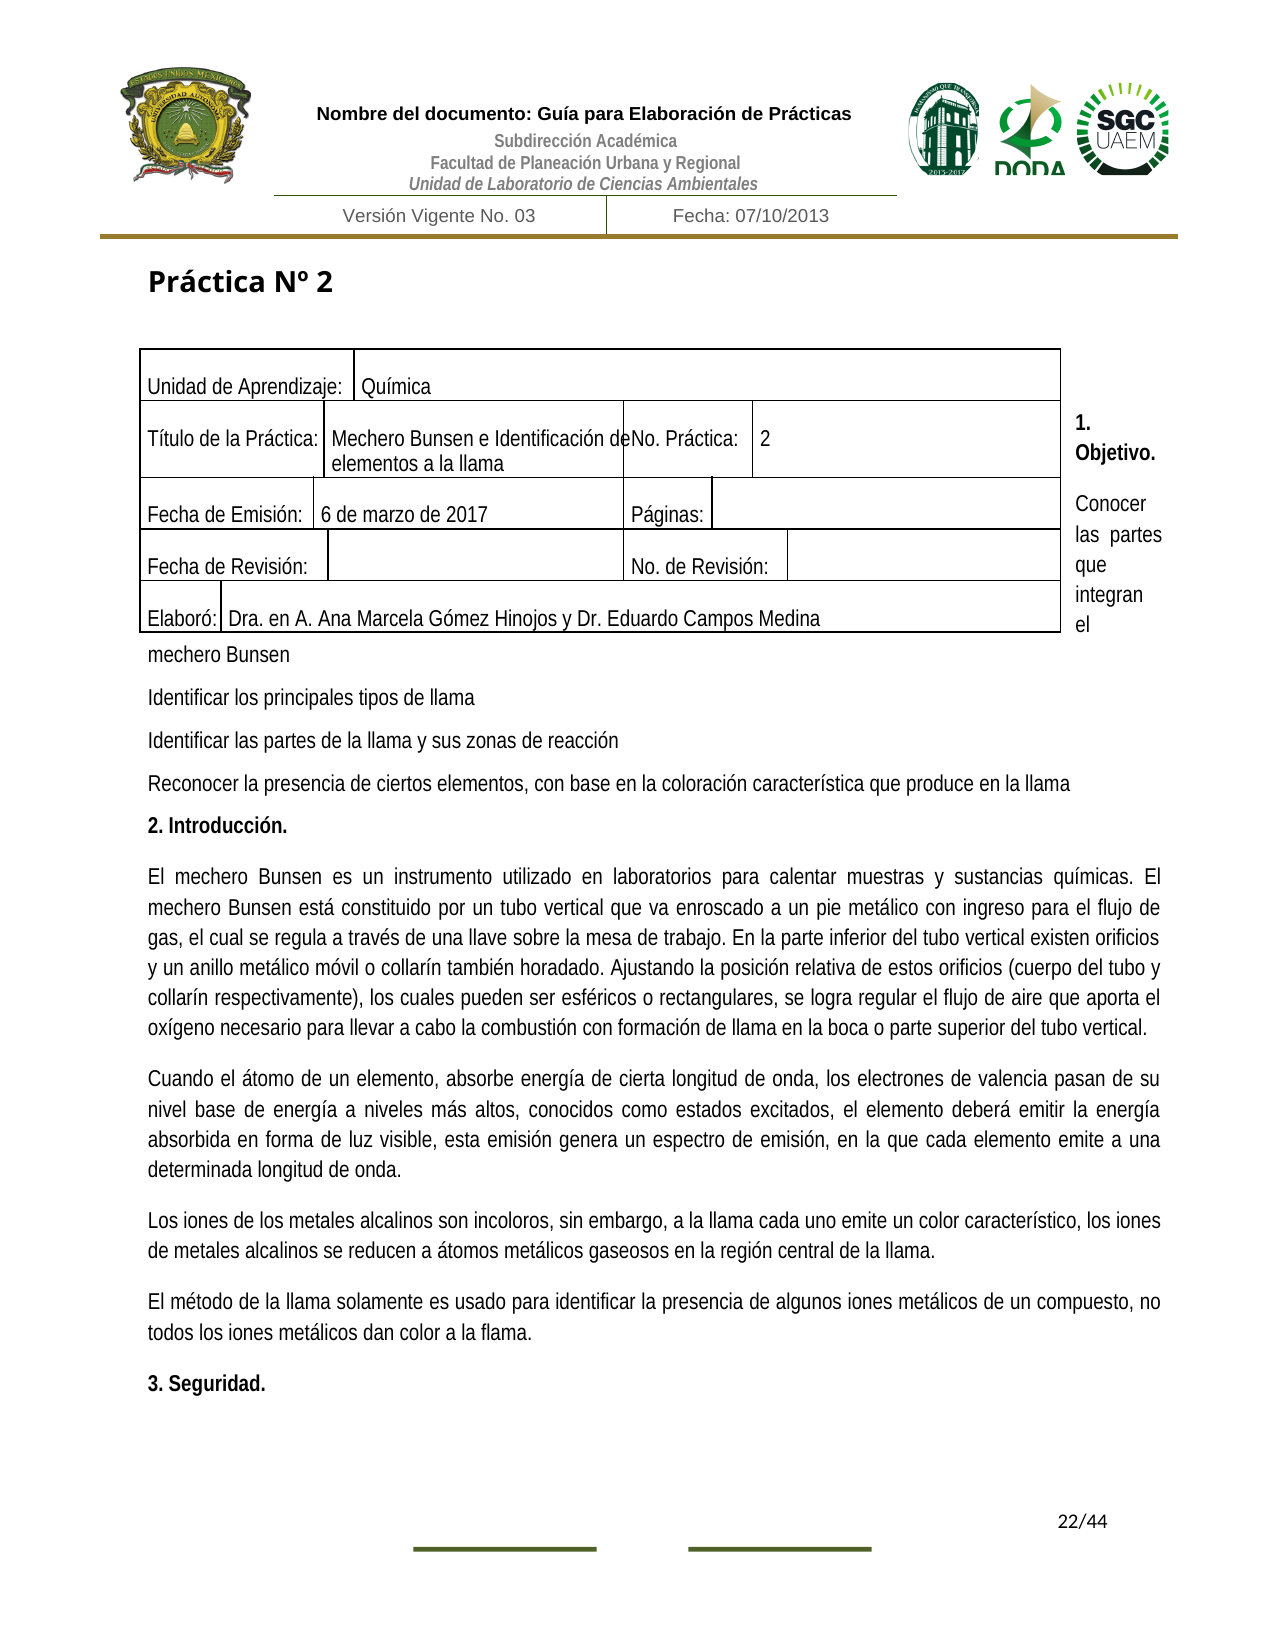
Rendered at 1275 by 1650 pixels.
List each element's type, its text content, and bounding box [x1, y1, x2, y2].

table_cell 2 [753, 401, 1060, 476]
text El mechero Bunsen es un instrumento utilizado en laboratorios para calentar muestras y sustancias químicas. El mechero Bunsen está constituido por un tubo vertical que va enroscado a un pie metálico con ingreso para el flujo de gas, el cual se regula a través de una llave sobre la mesa de trabajo. En la parte inferior del tubo vertical existen orificios y un anillo metálico móvil o collarín también horadado. Ajustando la posición relativa de estos orificios (cuerpo del tubo y collarín respectivamente), los cuales pueden ser esféricos o rectangulares, se logra regular el flujo de aire que aporta el oxígeno necesario para llevar a cabo la combustión con formación de llama en la boca o parte superior del tubo vertical. [148, 863, 1162, 1041]
table_cell [329, 530, 623, 579]
text Reconocer la presencia de ciertos elementos, con base en la coloración característica que produce en la llama [148, 769, 1162, 796]
table_cell No. de Revisión: [624, 530, 787, 579]
table_cell Dra. en A. Ana Marcela Gómez Hinojos y Dr. Eduardo Campos Medina [222, 581, 1060, 631]
table_header Unidad de Aprendizaje: [141, 350, 353, 400]
table_cell No. Práctica: [624, 401, 752, 476]
table_cell Mechero Bunsen e Identificación de elementos a la llama [325, 401, 623, 476]
picture [1076, 82, 1169, 175]
table_cell 6 de marzo de 2017 [314, 478, 623, 528]
table_cell Fecha de Revisión: [141, 530, 327, 579]
picture [119, 65, 252, 184]
text 1. Objetivo. [1061, 409, 1162, 466]
table_cell Páginas: [624, 478, 711, 528]
table_cell Fecha de Emisión: [141, 478, 313, 528]
table_cell [788, 530, 1060, 579]
text Cuando el átomo de un elemento, absorbe energía de cierta longitud de onda, los electrones de valencia pasan de su nivel base de energía a niveles más altos, conocidos como estados excitados, el elemento deberá emitir la energía absorbida en forma de luz visible, esta emisión genera un espectro de emisión, en la que cada elemento emite a una determinada longitud de onda. [148, 1065, 1162, 1182]
table_cell Título de la Práctica: [141, 401, 323, 476]
text Conocer las partes que integran el mechero Bunsen [148, 490, 1162, 668]
table_cell Elaboró: [141, 581, 220, 631]
text Identificar las partes de la llama y sus zonas de reacción [148, 727, 1162, 753]
table_header Química [355, 350, 1060, 400]
picture [908, 82, 979, 175]
text Los iones de los metales alcalinos son incoloros, sin embargo, a la llama cada uno emite un color característico, los iones de metales alcalinos se reducen a átomos metálicos gaseosos en la región central de la llama. [148, 1207, 1162, 1263]
text 2. Introducción. [148, 812, 1162, 838]
text Práctica Nº 2 [148, 262, 1107, 301]
text El método de la llama solamente es usado para identificar la presencia de algunos iones metálicos de un compuesto, no todos los iones metálicos dan color a la flama. [148, 1288, 1162, 1345]
text Identificar los principales tipos de llama [148, 684, 1162, 710]
picture [994, 82, 1065, 175]
text 3. Seguridad. [148, 1369, 1162, 1396]
table_cell [713, 478, 1060, 528]
